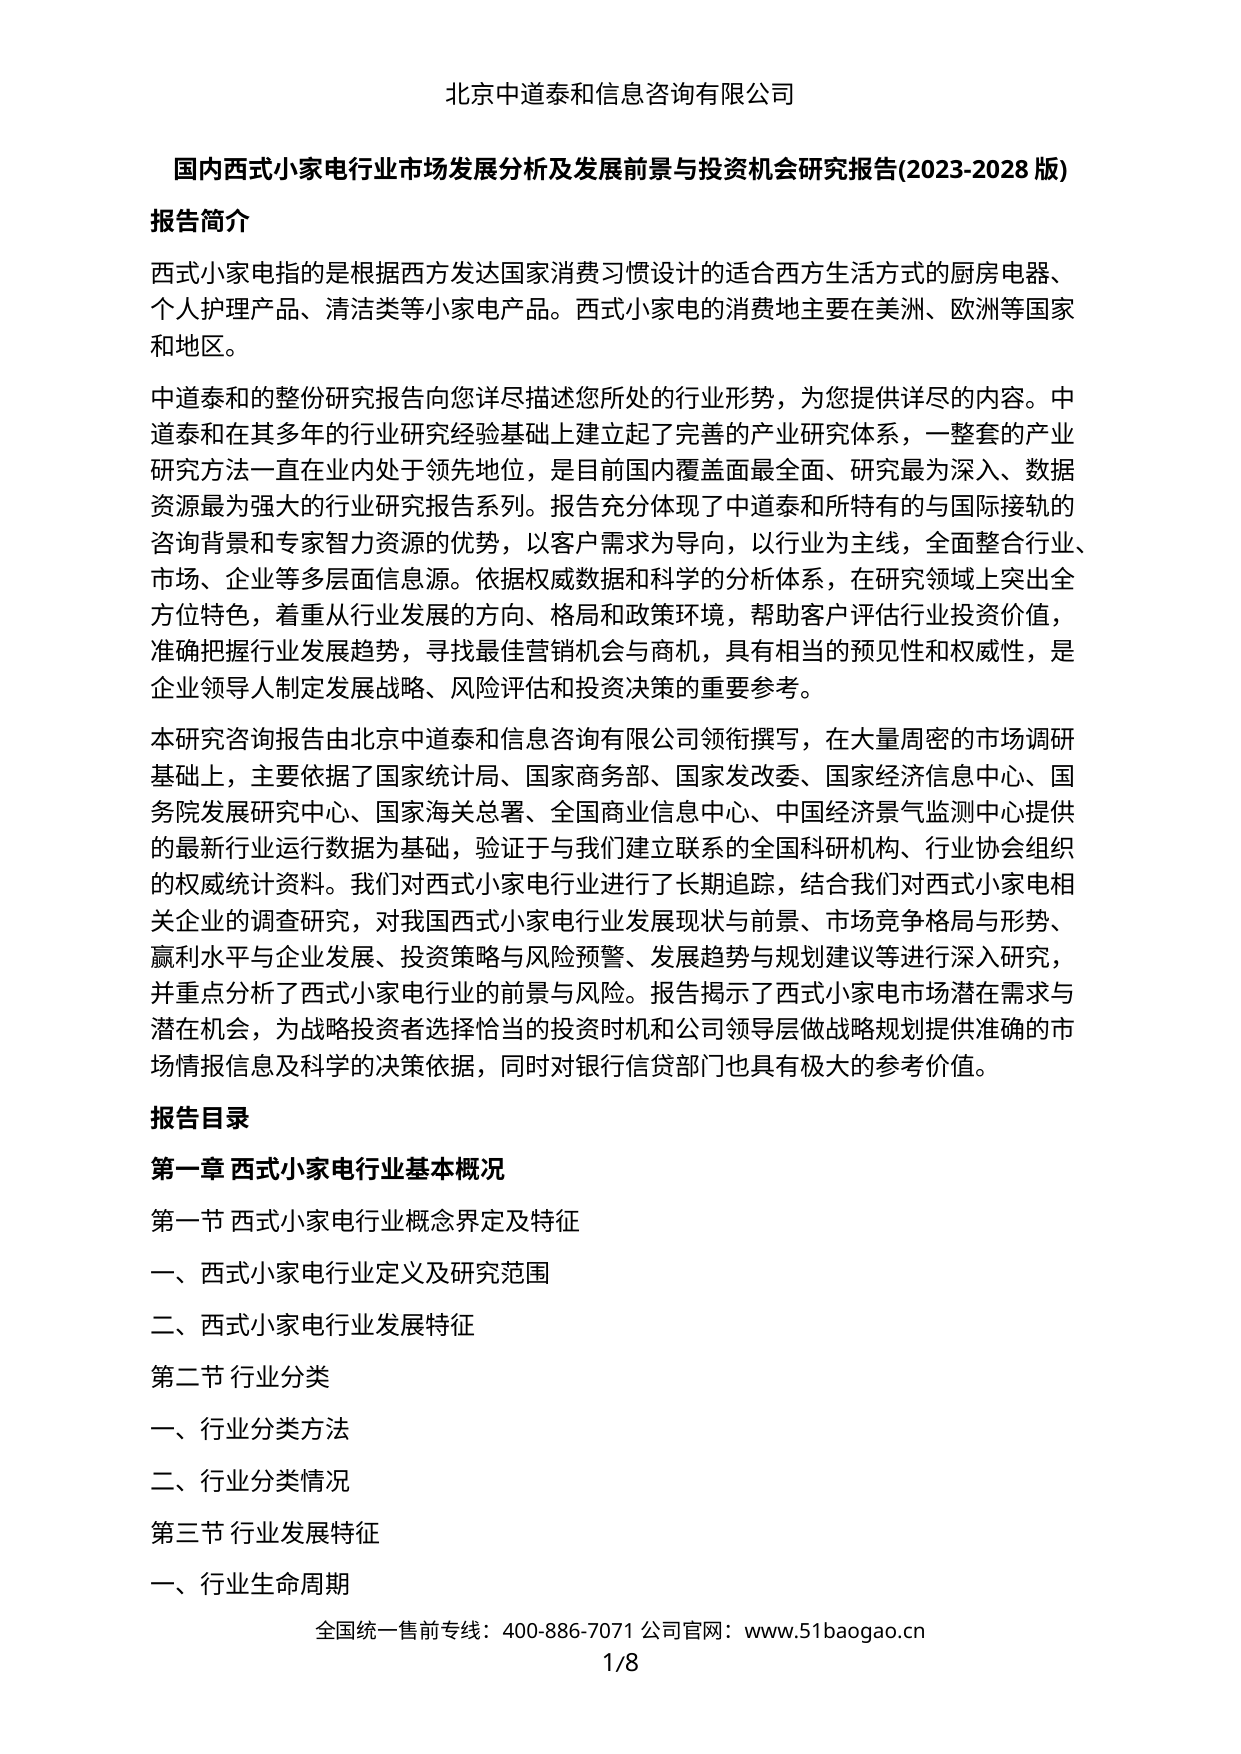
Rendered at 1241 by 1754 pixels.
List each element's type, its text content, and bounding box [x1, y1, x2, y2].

text 报告简介 [150, 202, 1090, 238]
text 第一章 西式小家电行业基本概况 [150, 1150, 1090, 1186]
text 中道泰和的整份研究报告向您详尽描述您所处的行业形势，为您提供详尽的内容。中道泰和在其多年的行业研究经验基础上建立起了完善的产业研究体系，一整套的产业研究方法一直在业内处于领先地位，是目前国内覆盖面最全面、研究最为深入、数据资源最为强大的行业研究报告系列。报告充分体现了中道泰和所特有的与国际接轨的咨询背景和专家智力资源的优势，以客户需求为导向，以行业为主线，全面整合行业、市场、企业等多层面信息源。依据权威数据和科学的分析体系，在研究领域上突出全方位特色，着重从行业发展的方向、格局和政策环境，帮助客户评估行业投资价值，准确把握行业发展趋势，寻找最佳营销机会与商机，具有相当的预见性和权威性，是企业领导人制定发展战略、风险评估和投资决策的重要参考。 [150, 378, 1090, 704]
text 西式小家电指的是根据西方发达国家消费习惯设计的适合西方生活方式的厨房电器、个人护理产品、清洁类等小家电产品。西式小家电的消费地主要在美洲、欧洲等国家和地区。 [150, 254, 1090, 362]
text 二、西式小家电行业发展特征 [150, 1306, 1090, 1342]
text 二、行业分类情况 [150, 1461, 1090, 1497]
text 一、行业分类方法 [150, 1409, 1090, 1446]
text 一、西式小家电行业定义及研究范围 [150, 1254, 1090, 1290]
text 本研究咨询报告由北京中道泰和信息咨询有限公司领衔撰写，在大量周密的市场调研基础上，主要依据了国家统计局、国家商务部、国家发改委、国家经济信息中心、国务院发展研究中心、国家海关总署、全国商业信息中心、中国经济景气监测中心提供的最新行业运行数据为基础，验证于与我们建立联系的全国科研机构、行业协会组织的权威统计资料。我们对西式小家电行业进行了长期追踪，结合我们对西式小家电相关企业的调查研究，对我国西式小家电行业发展现状与前景、市场竞争格局与形势、赢利水平与企业发展、投资策略与风险预警、发展趋势与规划建议等进行深入研究，并重点分析了西式小家电行业的前景与风险。报告揭示了西式小家电市场潜在需求与潜在机会，为战略投资者选择恰当的投资时机和公司领导层做战略规划提供准确的市场情报信息及科学的决策依据，同时对银行信贷部门也具有极大的参考价值。 [150, 720, 1090, 1082]
text 第二节 行业分类 [150, 1357, 1090, 1394]
text 国内西式小家电行业市场发展分析及发展前景与投资机会研究报告(2023-2028版) [150, 150, 1090, 186]
text 报告目录 [150, 1098, 1090, 1134]
text 一、行业生命周期 [150, 1565, 1090, 1601]
text 第三节 行业发展特征 [150, 1513, 1090, 1549]
text 第一节 西式小家电行业概念界定及特征 [150, 1202, 1090, 1238]
